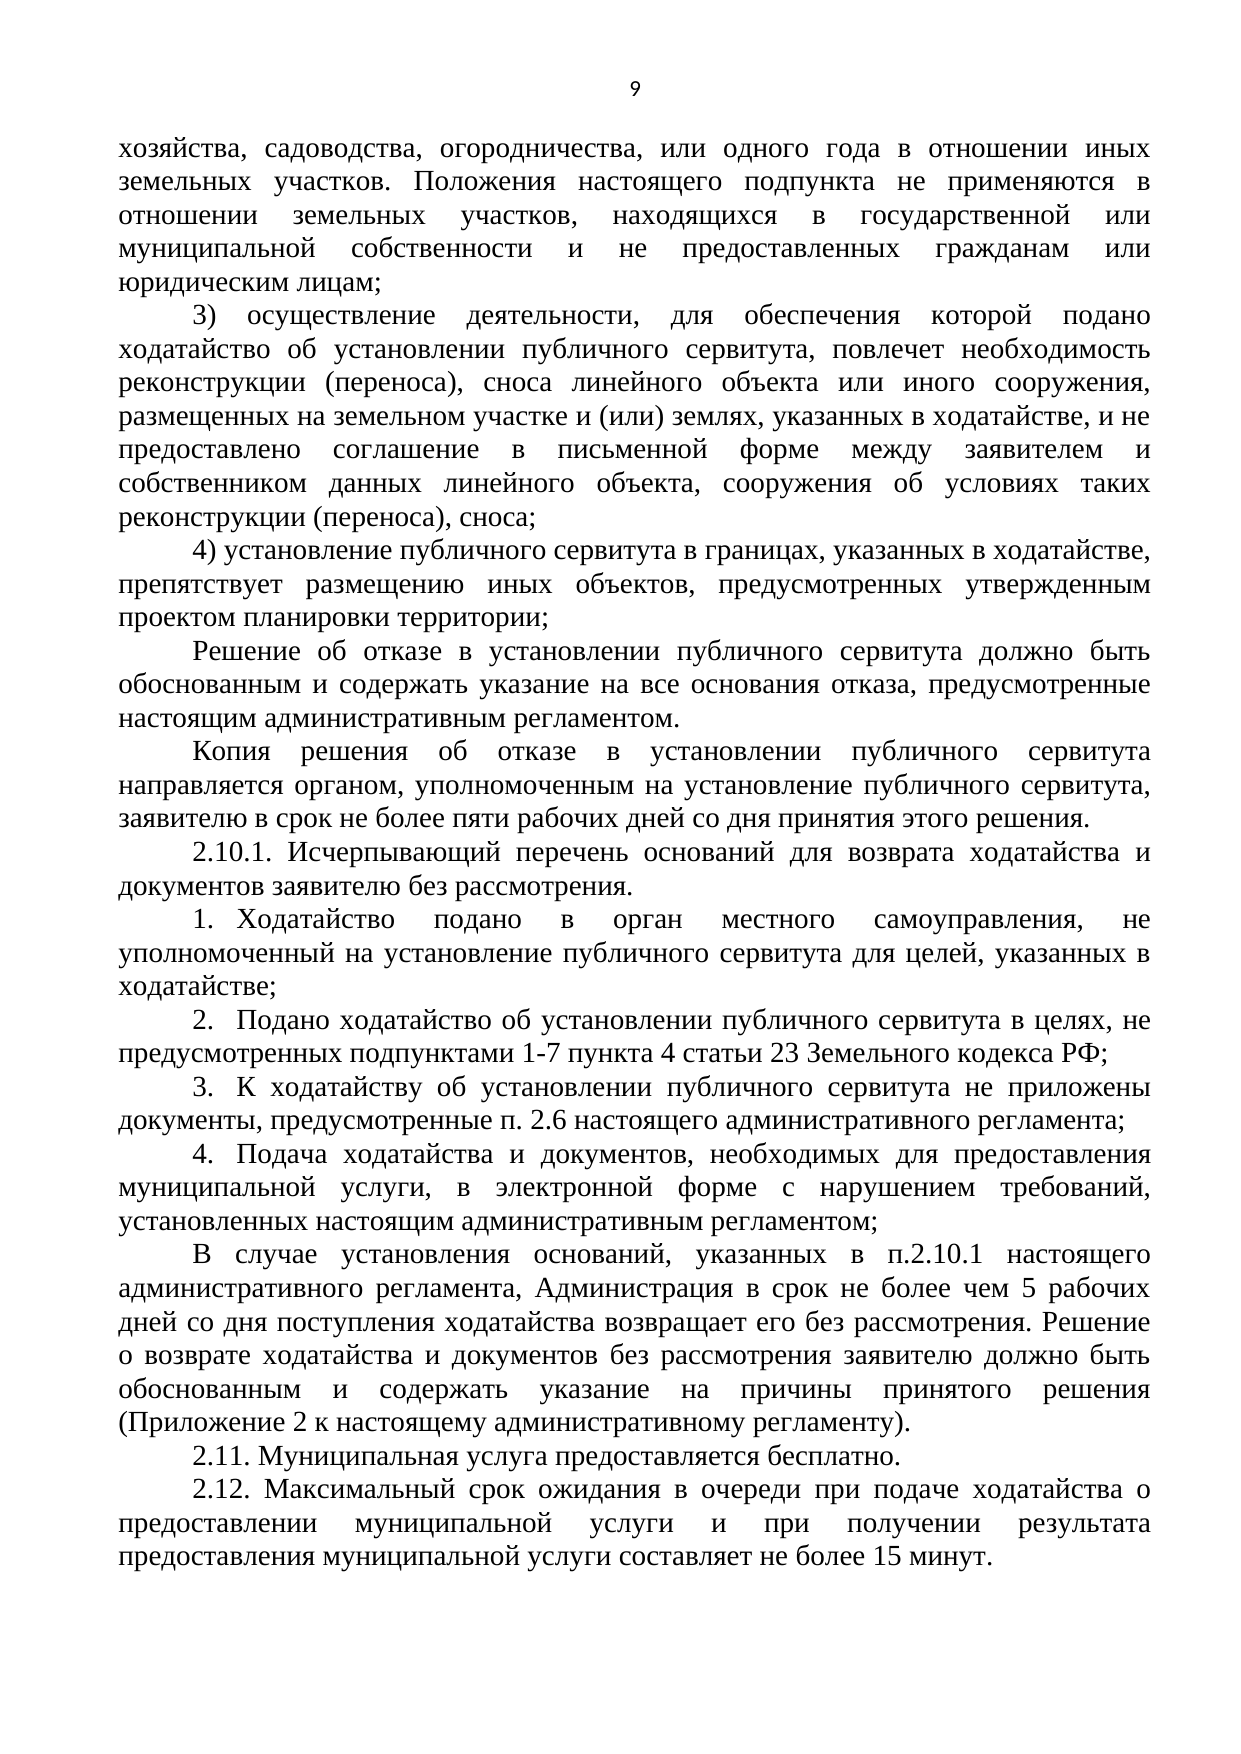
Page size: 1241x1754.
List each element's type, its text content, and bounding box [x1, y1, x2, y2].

text 4. Подача ходатайства и документов, необходимых для предоставления муниципальной услуги, в электронной форме с нарушением требований, установленных настоящим административным регламентом; [118, 1136, 1152, 1237]
text 4) установление публичного сервитута в границах, указанных в ходатайстве, препятствует размещению иных объектов, предусмотренных утвержденным проектом планировки территории; [118, 532, 1152, 633]
text Решение об отказе в установлении публичного сервитута должно быть обоснованным и содержать указание на все основания отказа, предусмотренные настоящим административным регламентом. [118, 633, 1152, 733]
text 2.11. Муниципальная услуга предоставляется бесплатно. [118, 1438, 1152, 1471]
text В случае установления оснований, указанных в п.2.10.1 настоящего административного регламента, Администрация в срок не более чем 5 рабочих дней со дня поступления ходатайства возвращает его без рассмотрения. Решение о возврате ходатайства и документов без рассмотрения заявителю должно быть обоснованным и содержать указание на причины принятого решения (Приложение 2 к настоящему административному регламенту). [118, 1237, 1152, 1438]
text 3. К ходатайству об установлении публичного сервитута не приложены документы, предусмотренные п. 2.6 настоящего административного регламента; [118, 1069, 1152, 1136]
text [118, 130, 1152, 297]
text Копия решения об отказе в установлении публичного сервитута направляется органом, уполномоченным на установление публичного сервитута, заявителю в срок не более пяти рабочих дней со дня принятия этого решения. [118, 733, 1152, 834]
text 2.10.1. Исчерпывающий перечень оснований для возврата ходатайства и документов заявителю без рассмотрения. [118, 834, 1152, 901]
text 2.12. Максимальный срок ожидания в очереди при подаче ходатайства о предоставлении муниципальной услуги и при получении результата предоставления муниципальной услуги составляет не более 15 минут. [118, 1471, 1152, 1572]
text 3) осуществление деятельности, для обеспечения которой подано ходатайство об установлении публичного сервитута, повлечет необходимость реконструкции (переноса), сноса линейного объекта или иного сооружения, размещенных на земельном участке и (или) землях, указанных в ходатайстве, и не предоставлено соглашение в письменной форме между заявителем и собственником данных линейного объекта, сооружения об условиях таких реконструкции (переноса), сноса; [118, 297, 1152, 532]
text 1. Ходатайство подано в орган местного самоуправления, не уполномоченный на установление публичного сервитута для целей, указанных в ходатайстве; [118, 901, 1152, 1002]
text 2. Подано ходатайство об установлении публичного сервитута в целях, не предусмотренных подпунктами 1-7 пункта 4 статьи 23 Земельного кодекса РФ; [118, 1002, 1152, 1069]
